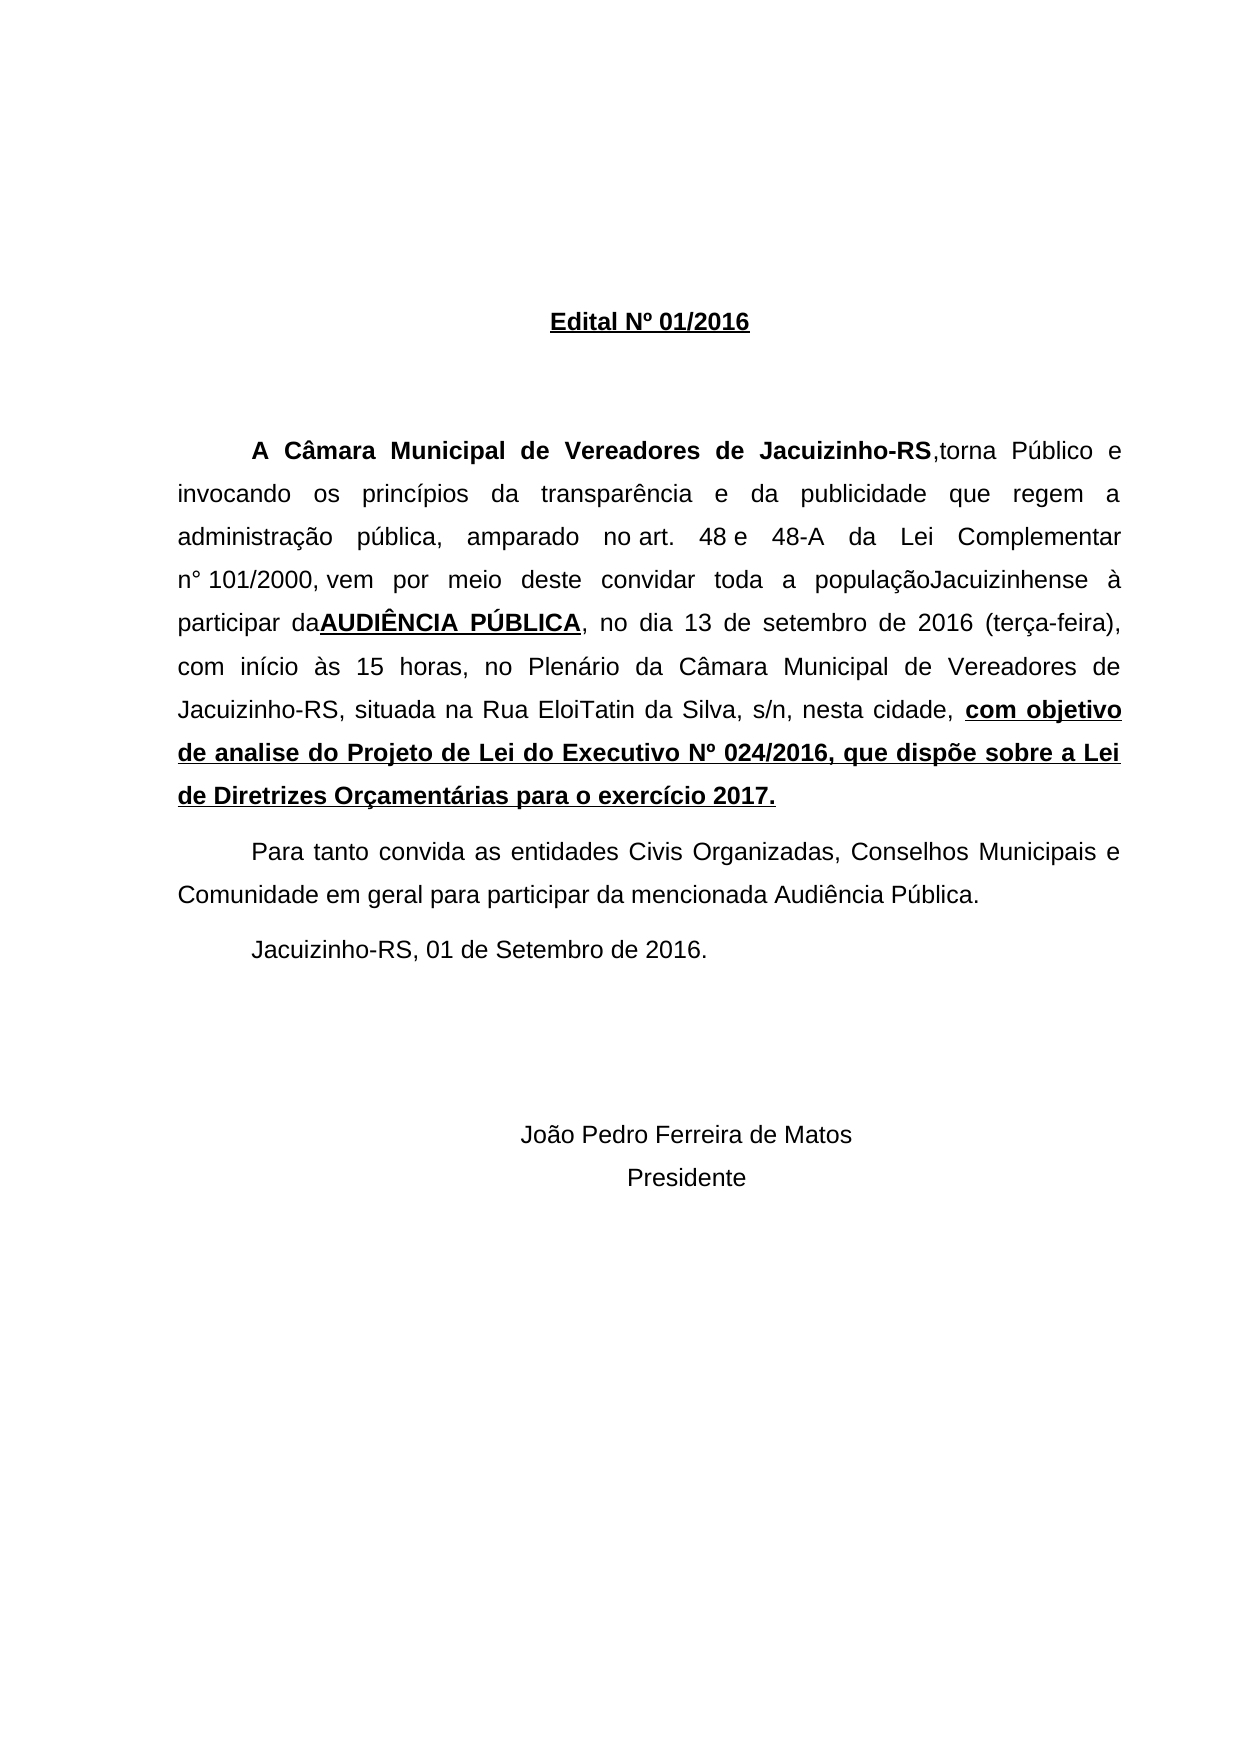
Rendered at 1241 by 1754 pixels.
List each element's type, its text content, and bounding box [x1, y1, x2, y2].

text Para tanto convida as entidades Civis Organizadas, Conselhos Municipais e Comunidade em geral para participar da mencionada Audiência Pública. [177, 837, 1122, 908]
text A Câmara Municipal de Vereadores de Jacuizinho-RS,torna Público e invocando os princípios da transparência e da publicidade que regem a administração pública, amparado no art. 48 e 48-A da Lei Complementar n° 101/2000, vem por meio deste convidar toda a populaçãoJacuizinhense à participar daAUDIÊNCIA PÚBLICA, no dia 13 de setembro de 2016 (terça-feira), com início às 15 horas, no Plenário da Câmara Municipal de Vereadores de Jacuizinho-RS, situada na Rua EloiTatin da Silva, s/n, nesta cidade, com objetivo de analise do Projeto de Lei do Executivo Nº 024/2016, que dispõe sobre a Lei de Diretrizes Orçamentárias para o exercício 2017. [177, 436, 1122, 810]
text Jacuizinho-RS, 01 de Setembro de 2016. [177, 935, 1122, 964]
text Edital Nº 01/2016 [177, 307, 1122, 335]
text João Pedro Ferreira de Matos [177, 1120, 1122, 1149]
text Presidente [177, 1163, 1122, 1192]
